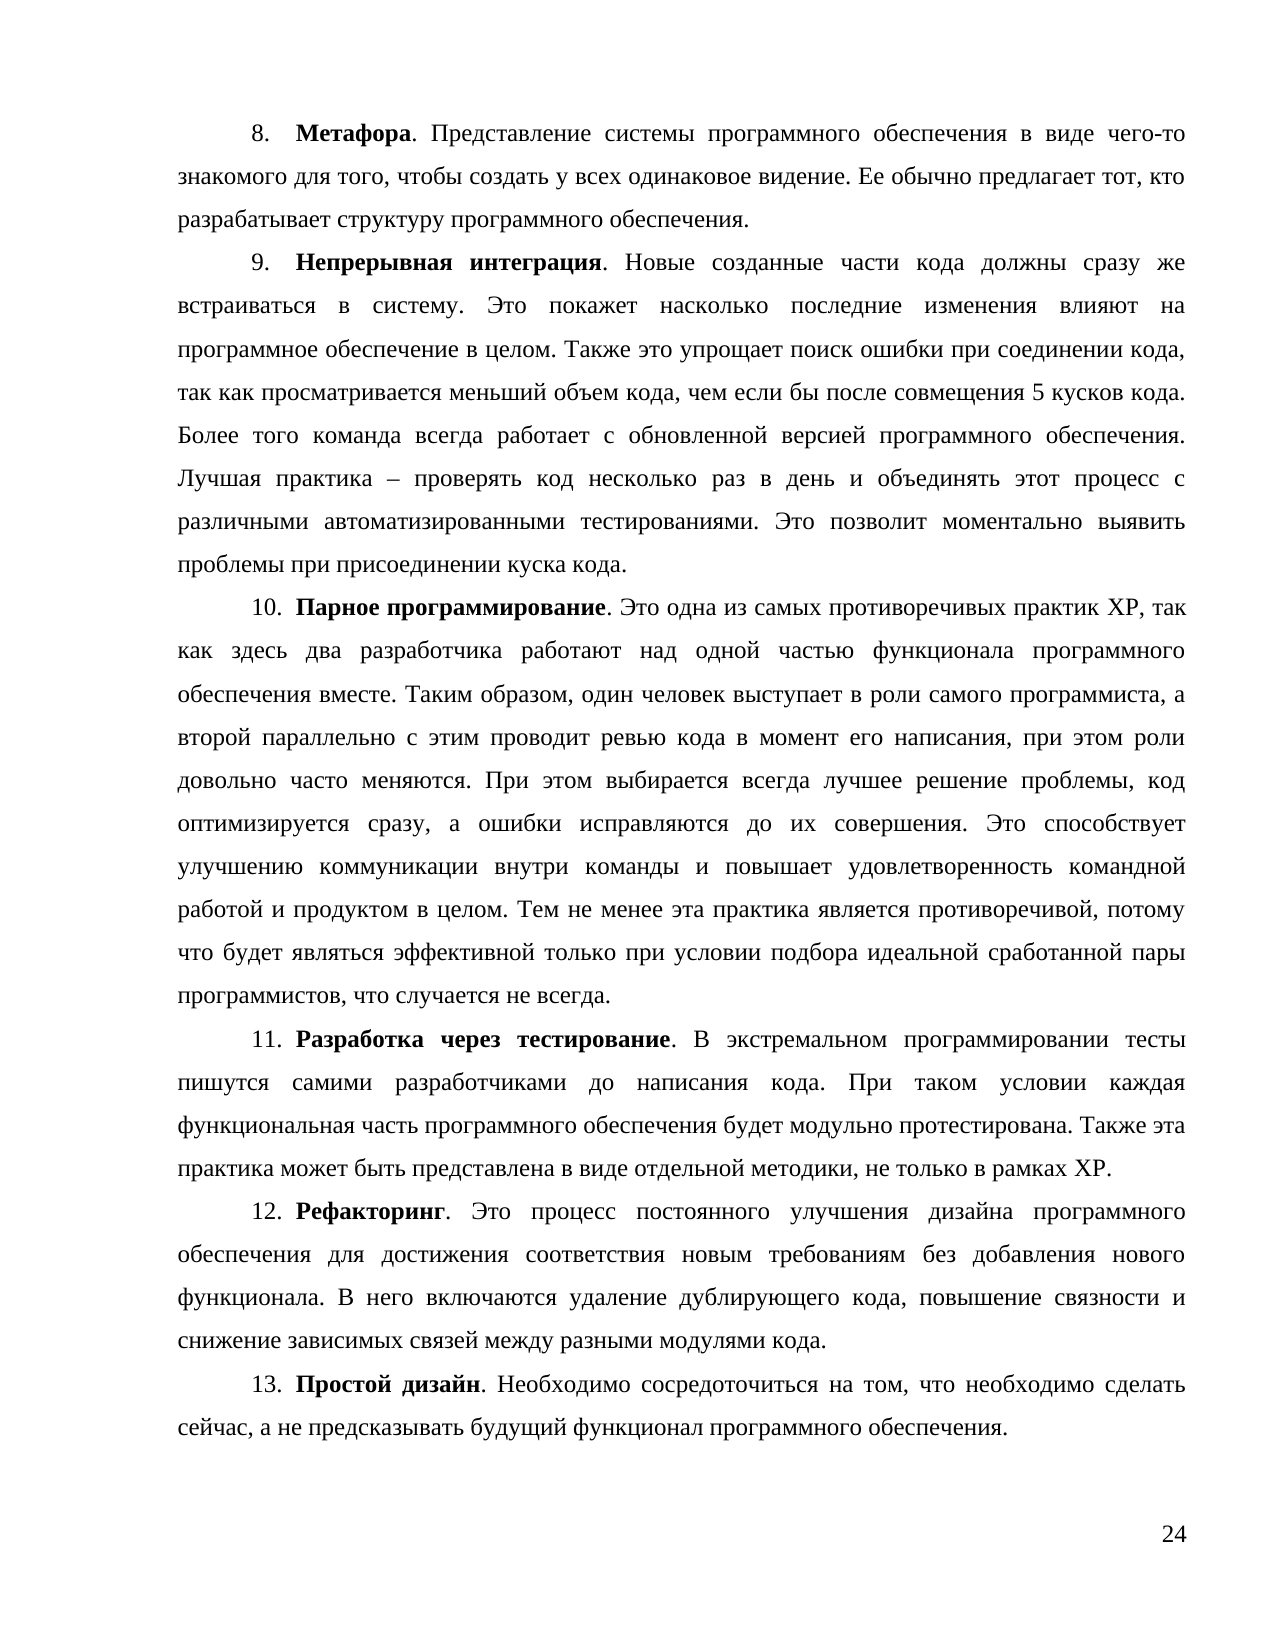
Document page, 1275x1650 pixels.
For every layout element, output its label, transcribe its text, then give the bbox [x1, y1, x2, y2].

list Рефакторинг. Это процесс постоянного улучшения дизайна программного обеспечения для достижения соответствия новым требованиям без добавления нового функционала. В него включаются удаление дублирующего кода, повышение связности и снижение зависимых связей между разными модулями кода. [177, 1196, 1186, 1354]
list Простой дизайн. Необходимо сосредоточиться на том, что необходимо сделать сейчас, а не предсказывать будущий функционал программного обеспечения. [177, 1369, 1186, 1441]
list Разработка через тестирование. В экстремальном программировании тесты пишутся самими разработчиками до написания кода. При таком условии каждая функциональная часть программного обеспечения будет модульно протестирована. Также эта практика может быть представлена в виде отдельной методики, не только в рамках XP. [177, 1024, 1186, 1182]
list Непрерывная интеграция. Новые созданные части кода должны сразу же встраиваться в систему. Это покажет насколько последние изменения влияют на программное обеспечение в целом. Также это упрощает поиск ошибки при соединении кода, так как просматривается меньший объем кода, чем если бы после совмещения 5 кусков кода. Более того команда всегда работает с обновленной версией программного обеспечения. Лучшая практика – проверять код несколько раз в день и объединять этот процесс с различными автоматизированными тестированиями. Это позволит моментально выявить проблемы при присоединении куска кода. [177, 247, 1186, 578]
list Метафора. Представление системы программного обеспечения в виде чего-то знакомого для того, чтобы создать у всех одинаковое видение. Ее обычно предлагает тот, кто разрабатывает структуру программного обеспечения. [177, 118, 1186, 233]
list Парное программирование. Это одна из самых противоречивых практик XP, так как здесь два разработчика работают над одной частью функционала программного обеспечения вместе. Таким образом, один человек выступает в роли самого программиста, а второй параллельно с этим проводит ревью кода в момент его написания, при этом роли довольно часто меняются. При этом выбирается всегда лучшее решение проблемы, код оптимизируется сразу, а ошибки исправляются до их совершения. Это способствует улучшению коммуникации внутри команды и повышает удовлетворенность командной работой и продуктом в целом. Тем не менее эта практика является противоречивой, потому что будет являться эффективной только при условии подбора идеальной сработанной пары программистов, что случается не всегда. [177, 592, 1186, 1009]
